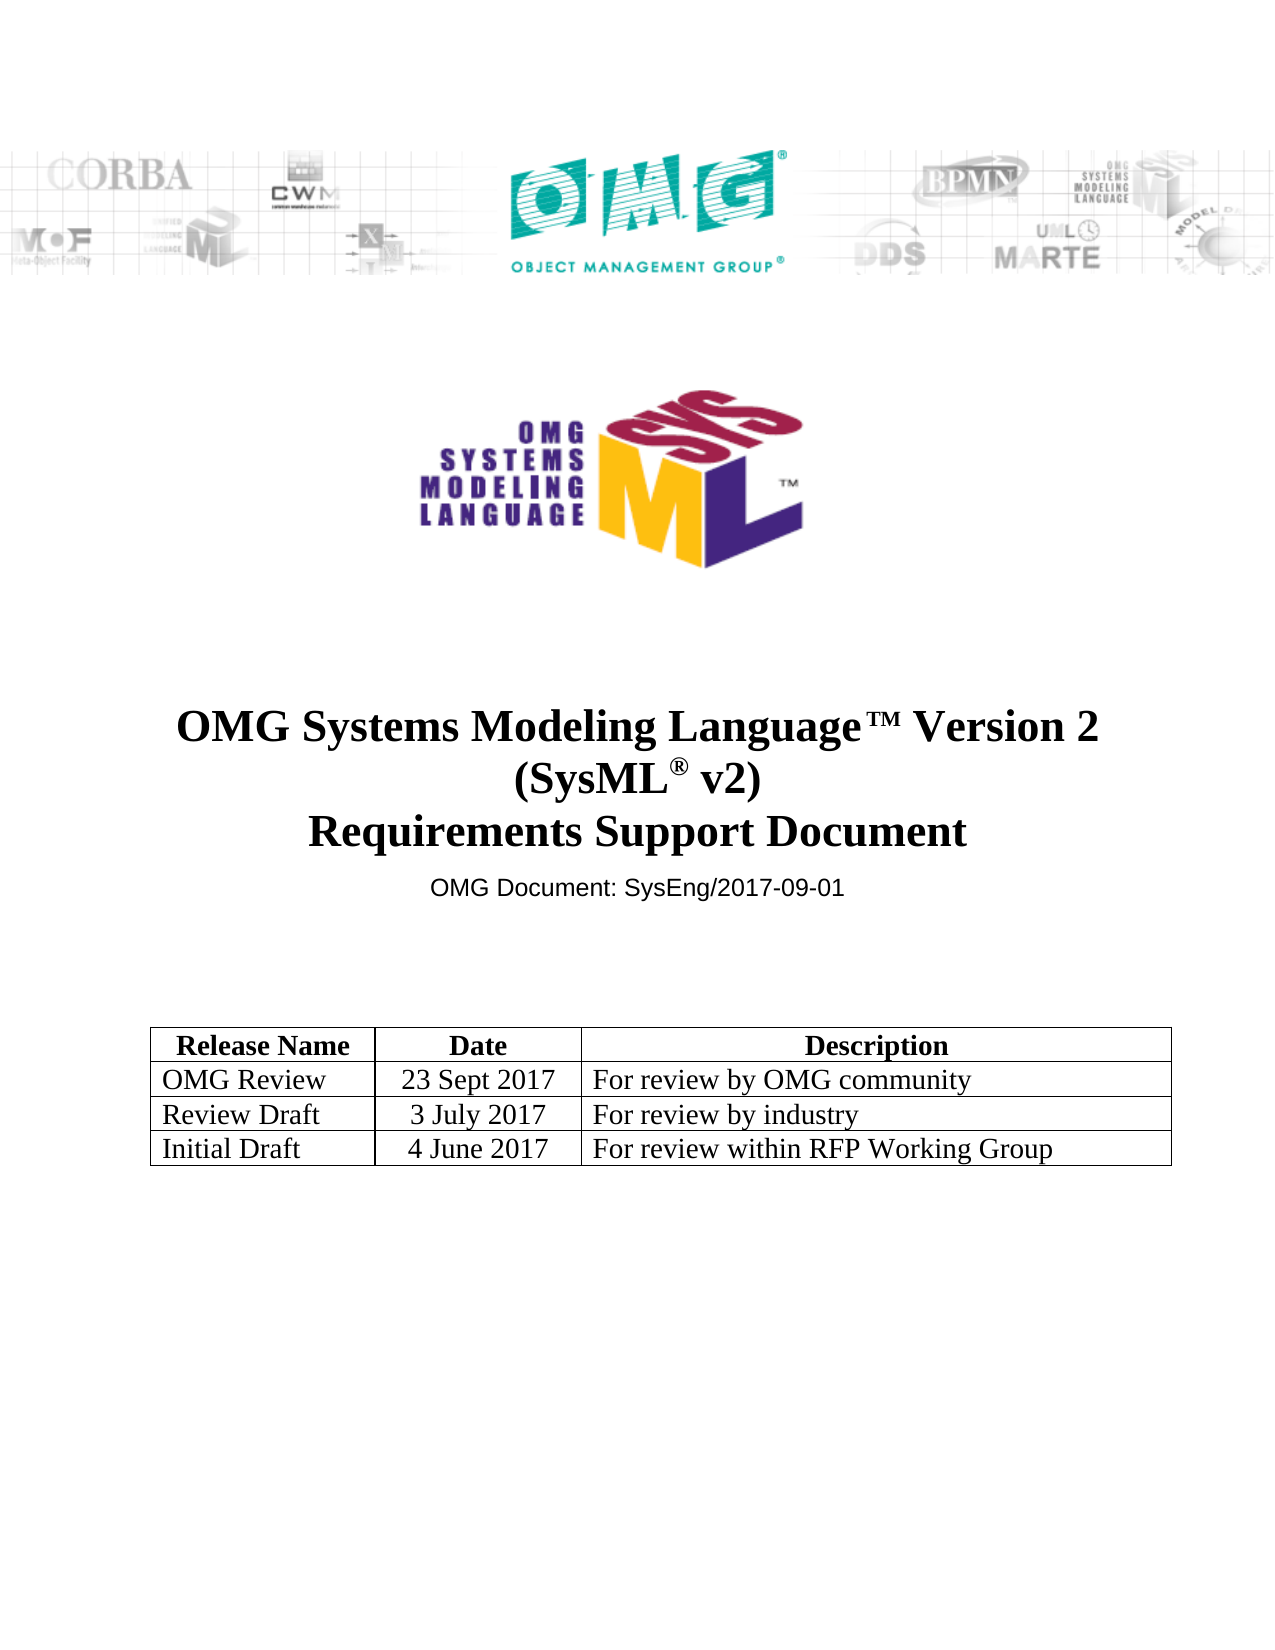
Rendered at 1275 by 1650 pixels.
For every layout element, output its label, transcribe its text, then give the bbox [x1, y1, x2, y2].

table_cell 3 July 2017 [376, 1097, 581, 1130]
table_header Description [582, 1028, 1171, 1061]
text OMG Systems Modeling Language TM Version 2 [150, 698, 1125, 751]
table_cell Review Draft [151, 1097, 374, 1130]
text (SysML® v2) [150, 751, 1125, 803]
title OMG Document: SysEng/2017-09-01 [150, 873, 1125, 902]
picture [0, 150, 1274, 275]
table_cell Initial Draft [151, 1131, 374, 1165]
table_header Date [376, 1028, 581, 1061]
table_cell For review by OMG community [582, 1062, 1171, 1096]
table_cell OMG Review [151, 1062, 374, 1096]
table_cell For review within RFP Working Group [582, 1131, 1171, 1165]
text Requirements Support Document [150, 803, 1125, 856]
table_cell 23 Sept 2017 [376, 1062, 581, 1096]
table_cell For review by industry [582, 1097, 1171, 1130]
table_header Release Name [151, 1028, 374, 1061]
picture [398, 346, 877, 628]
table_cell 4 June 2017 [376, 1131, 581, 1165]
